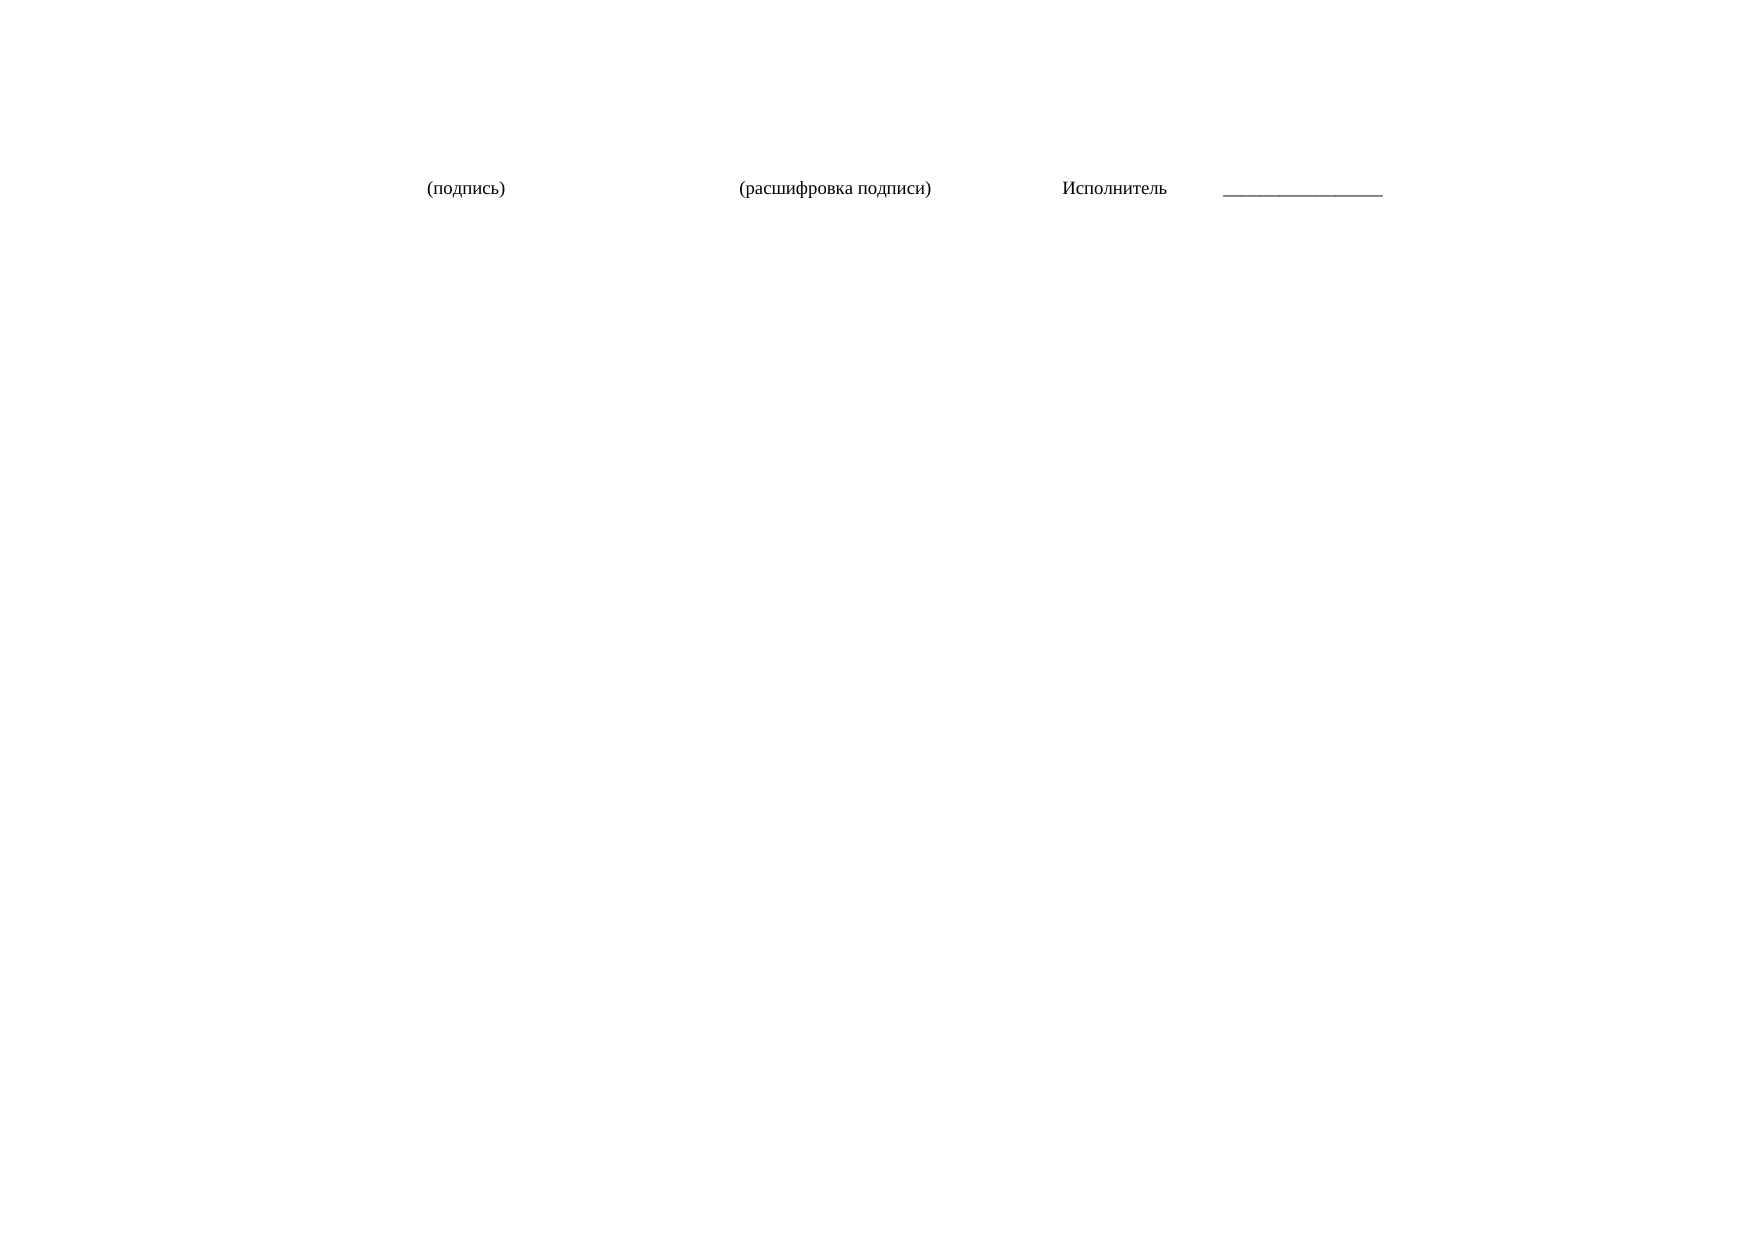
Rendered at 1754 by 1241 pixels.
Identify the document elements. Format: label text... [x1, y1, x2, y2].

text (подпись) (расшифровка подписи) Исполнитель _________________ [156, 177, 1651, 199]
